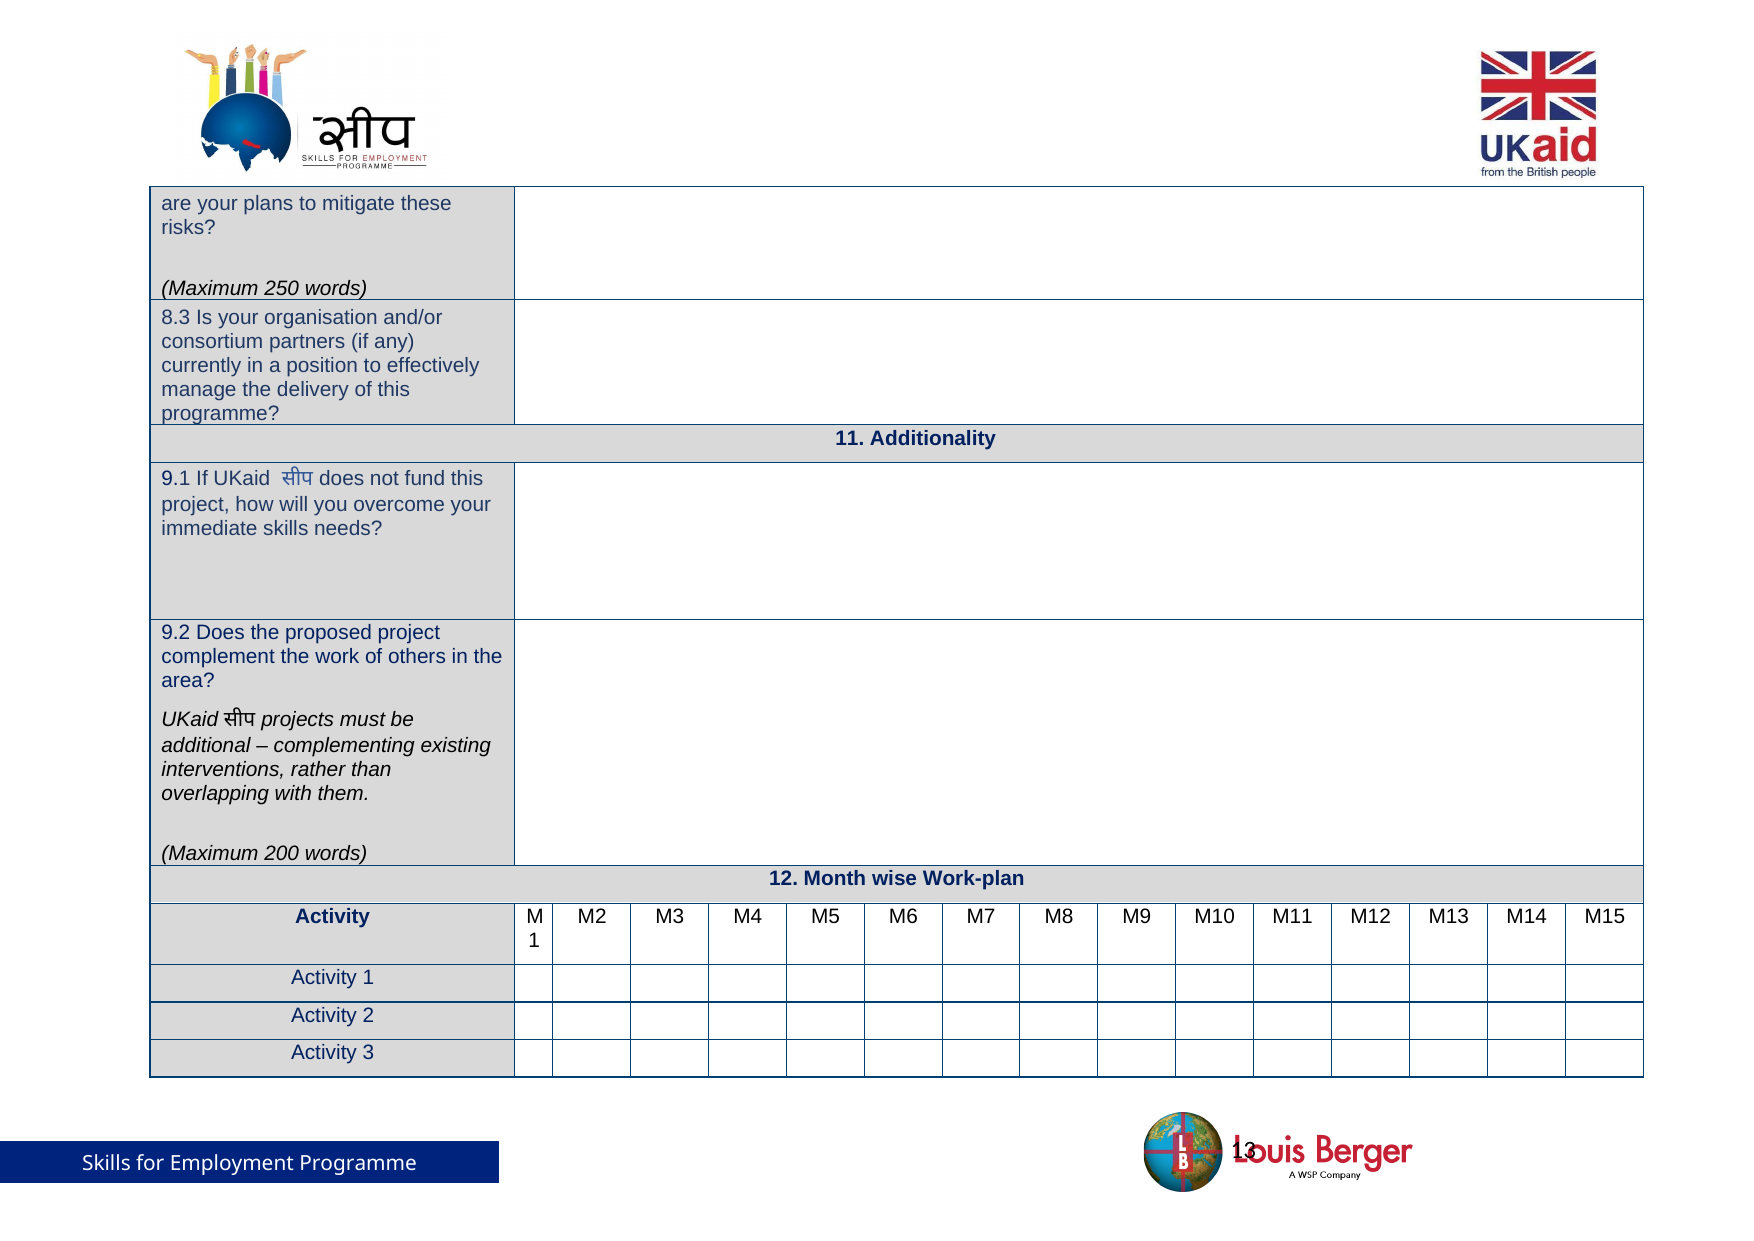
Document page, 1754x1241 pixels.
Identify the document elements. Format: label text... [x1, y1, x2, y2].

table_cell M2 [553, 904, 630, 964]
table_cell [1566, 1040, 1643, 1076]
table_cell M7 [943, 904, 1019, 964]
table_cell [1566, 1003, 1643, 1039]
table_cell [1176, 1003, 1253, 1039]
table_cell 11. Additionality [151, 425, 1643, 462]
table_cell [515, 620, 1643, 865]
table_cell [515, 463, 1643, 619]
table_cell [709, 1040, 786, 1076]
table_cell [865, 965, 942, 1001]
table_cell [787, 1003, 864, 1039]
table_cell M14 [1488, 904, 1565, 964]
table_cell [1176, 965, 1253, 1001]
table_cell 8.3 Is your organisation and/or consortium partners (if any) currently in a position to effectively manage the delivery of this programme? [151, 300, 514, 424]
table_cell Activity 1 [151, 965, 514, 1001]
table_cell [943, 1003, 1019, 1039]
table_cell Activity 2 [151, 1003, 514, 1039]
table_cell [553, 965, 630, 1001]
table_cell [1098, 965, 1175, 1001]
table_cell [1254, 1040, 1331, 1076]
table_cell 9.2 Does the proposed project complement the work of others in the area? UKaid सीप projects must be additional – complementing existing interventions, rather than overlapping with them. (Maximum 200 words) [151, 620, 514, 865]
table_cell M1 [515, 904, 552, 964]
table_cell [1020, 1040, 1097, 1076]
table_cell M13 [1410, 904, 1487, 964]
table_cell [553, 1003, 630, 1039]
table_cell M11 [1254, 904, 1331, 964]
table_cell 9.1 If UKaid सीप does not fund this project, how will you overcome your immediate skills needs? [151, 463, 514, 619]
table_cell [1098, 1003, 1175, 1039]
table_cell [1488, 1040, 1565, 1076]
table_cell [1410, 1003, 1487, 1039]
table_cell M9 [1098, 904, 1175, 964]
table_cell M4 [709, 904, 786, 964]
table_cell [515, 1040, 552, 1076]
table_cell [865, 1003, 942, 1039]
table_cell [1254, 965, 1331, 1001]
table_cell [865, 1040, 942, 1076]
table_cell [1332, 1040, 1409, 1076]
table_cell [1176, 1040, 1253, 1076]
table_cell [1020, 1003, 1097, 1039]
table_cell [1098, 1040, 1175, 1076]
table_cell [553, 1040, 630, 1076]
table_cell M10 [1176, 904, 1253, 964]
table_cell 9.2 What are the main risks which might affect the project, and what are your plans to mitigate these risks? (Maximum 250 words) [151, 187, 514, 299]
picture [171, 32, 451, 184]
table_cell M3 [631, 904, 708, 964]
table_cell M6 [865, 904, 942, 964]
table_cell [943, 1040, 1019, 1076]
picture [1475, 43, 1604, 186]
table_cell [515, 187, 1643, 299]
table_cell [1488, 1003, 1565, 1039]
table_cell Activity 3 [151, 1040, 514, 1076]
table_cell [787, 965, 864, 1001]
table_cell [1020, 965, 1097, 1001]
table_cell [631, 965, 708, 1001]
table_cell 12. Month wise Work-plan [151, 866, 1643, 902]
table_cell [631, 1003, 708, 1039]
table_cell [787, 1040, 864, 1076]
table_cell [709, 1003, 786, 1039]
table_cell [1488, 965, 1565, 1001]
picture [1143, 1112, 1413, 1192]
table_cell [1332, 965, 1409, 1001]
table_cell M5 [787, 904, 864, 964]
table_cell M12 [1332, 904, 1409, 964]
table_cell [515, 965, 552, 1001]
table_cell [515, 300, 1643, 424]
table_cell M8 [1020, 904, 1097, 964]
table_cell [515, 1003, 552, 1039]
table_cell [631, 1040, 708, 1076]
table_cell [1410, 1040, 1487, 1076]
table_cell [1254, 1003, 1331, 1039]
table_cell [1410, 965, 1487, 1001]
table_cell [709, 965, 786, 1001]
table_cell [1332, 1003, 1409, 1039]
table_cell [1566, 965, 1643, 1001]
table_cell [943, 965, 1019, 1001]
table_cell M15 [1566, 904, 1643, 964]
table_cell Activity [151, 904, 514, 964]
